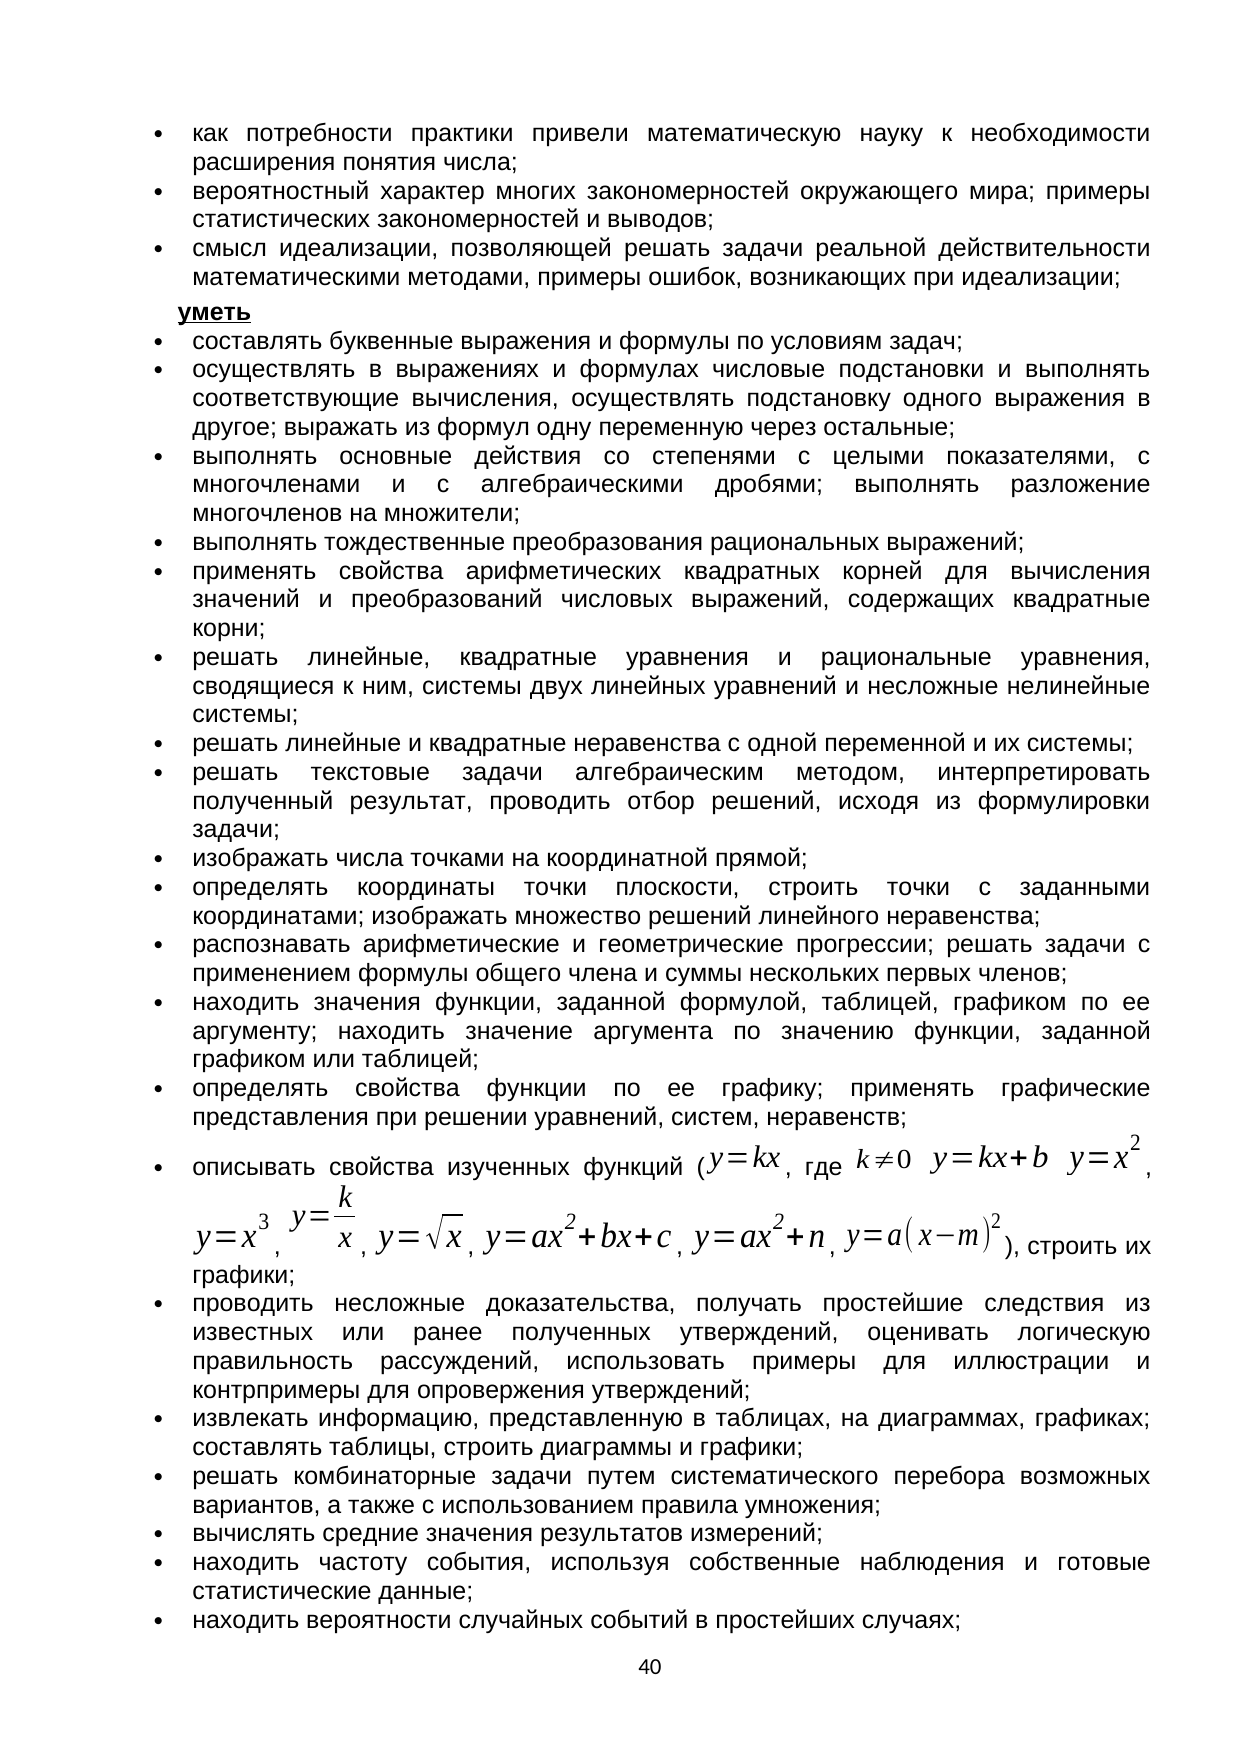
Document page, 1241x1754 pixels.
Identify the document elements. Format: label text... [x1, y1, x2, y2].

list выполнять тождественные преобразования рациональных выражений; [154, 527, 1152, 556]
list извлекать информацию, представленную в таблицах, на диаграммах, графиках; составлять таблицы, строить диаграммы и графики; [154, 1403, 1152, 1461]
list составлять буквенные выражения и формулы по условиям задач; [154, 326, 1152, 354]
list смысл идеализации, позволяющей решать задачи реальной действительности математическими методами, примеры ошибок, возникающих при идеализации; [154, 233, 1152, 291]
list осуществлять в выражениях и формулах числовые подстановки и выполнять соответствующие вычисления, осуществлять подстановку одного выражения в другое; выражать из формул одну переменную через остальные; [154, 354, 1152, 441]
list находить значения функции, заданной формулой, таблицей, графиком по ее аргументу; находить значение аргумента по значению функции, заданной графиком или таблицей; [154, 987, 1152, 1073]
list находить частоту события, используя собственные наблюдения и готовые статистические данные; [154, 1547, 1152, 1605]
list применять свойства арифметических квадратных корней для вычисления значений и преобразований числовых выражений, содержащих квадратные корни; [154, 556, 1152, 642]
list определять координаты точки плоскости, строить точки с заданными координатами; изображать множество решений линейного неравенства; [154, 872, 1152, 929]
list решать комбинаторные задачи путем систематического перебора возможных вариантов, а также с использованием правила умножения; [154, 1461, 1152, 1518]
list проводить несложные доказательства, получать простейшие следствия из известных или ранее полученных утверждений, оценивать логическую правильность рассуждений, использовать примеры для иллюстрации и контрпримеры для опровержения утверждений; [154, 1288, 1152, 1403]
list как потребности практики привели математическую науку к необходимости расширения понятия числа; [154, 118, 1152, 176]
list выполнять основные действия со степенями с целыми показателями, с многочленами и с алгебраическими дробями; выполнять разложение многочленов на множители; [154, 441, 1152, 527]
list вероятностный характер многих закономерностей окружающего мира; примеры статистических закономерностей и выводов; [154, 176, 1152, 233]
list определять свойства функции по ее графику; применять графические представления при решении уравнений, систем, неравенств; [154, 1073, 1152, 1131]
text уметь [148, 297, 1152, 326]
list распознавать арифметические и геометрические прогрессии; решать задачи с применением формулы общего члена и суммы нескольких первых членов; [154, 929, 1152, 987]
list находить вероятности случайных событий в простейших случаях; [154, 1605, 1152, 1633]
list вычислять средние значения результатов измерений; [154, 1518, 1152, 1547]
list описывать свойства изученных функций (, где , , , , , , ), строить их графики; [154, 1131, 1152, 1288]
list решать текстовые задачи алгебраическим методом, интерпретировать полученный результат, проводить отбор решений, исходя из формулировки задачи; [154, 757, 1152, 843]
list решать линейные и квадратные неравенства с одной переменной и их системы; [154, 728, 1152, 757]
list изображать числа точками на координатной прямой; [154, 843, 1152, 872]
list решать линейные, квадратные уравнения и рациональные уравнения, сводящиеся к ним, системы двух линейных уравнений и несложные нелинейные системы; [154, 642, 1152, 728]
